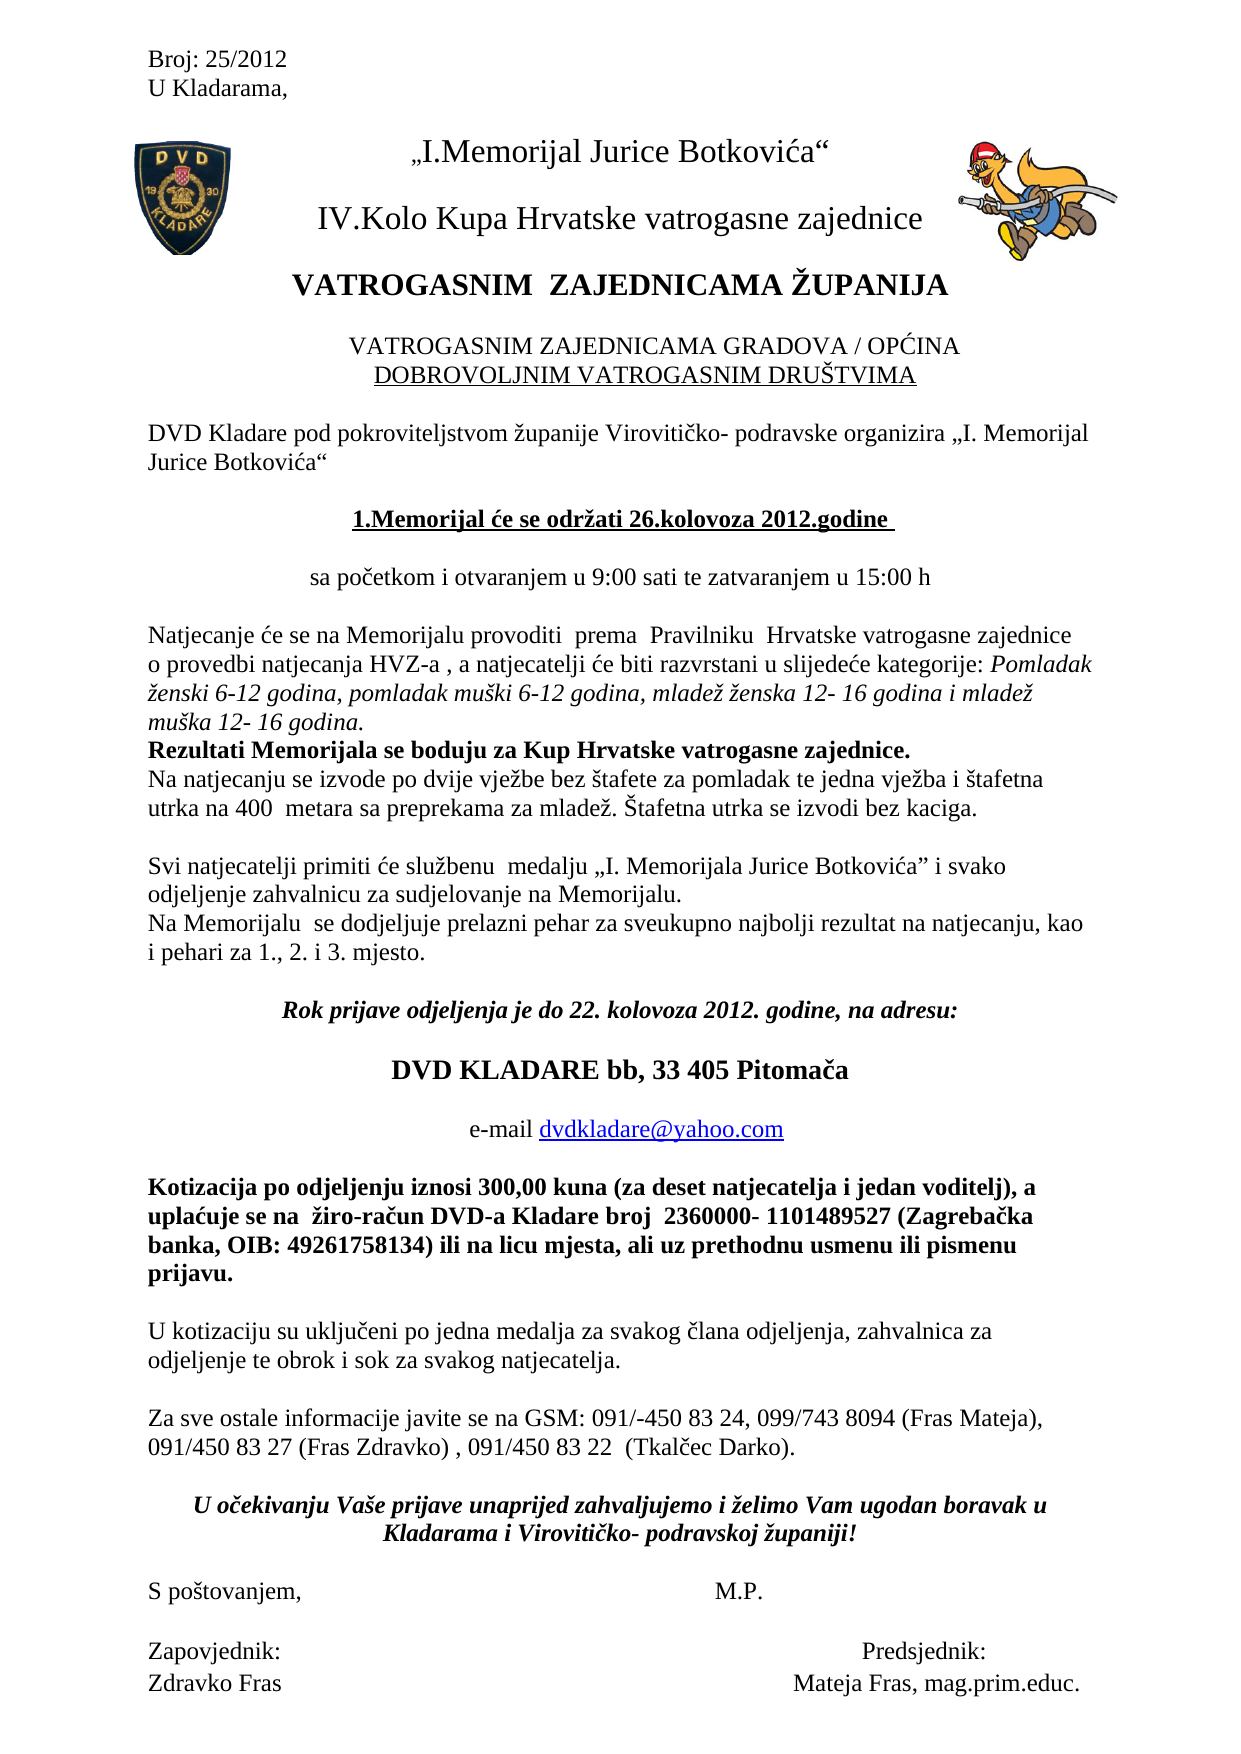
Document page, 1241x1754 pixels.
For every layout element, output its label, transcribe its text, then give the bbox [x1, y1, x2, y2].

text DVD KLADARE bb, 33 405 Pitomača [148, 1053, 1093, 1085]
text U očekivanju Vaše prijave unaprijed zahvaljujemo i želimo Vam ugodan boravak u Kladarama i Virovitičko- podravskoj županiji! [148, 1490, 1093, 1547]
text VATROGASNIM ZAJEDNICAMA ŽUPANIJA [148, 266, 1093, 302]
table_header Zapovjednik: [146, 1634, 541, 1666]
text Rok prijave odjeljenja je do 22. kolovoza 2012. godine, na adresu: [148, 995, 1093, 1024]
text U kotizaciju su uključeni po jedna medalja za svakog člana odjeljenja, zahvalnica za odjeljenje te obrok i sok za svakog natjecatelja. [148, 1316, 1093, 1374]
text sa početkom i otvaranjem u 9:00 sati te zatvaranjem u 15:00 h [148, 562, 1093, 591]
text IV.Kolo Kupa Hrvatske vatrogasne zajednice [148, 198, 1093, 237]
text Natjecanje će se na Memorijalu provoditi prema Pravilniku Hrvatske vatrogasne zajednice o provedbi natjecanja HVZ-a , a natjecatelji će biti razvrstani u slijedeće kategorije: Pomladak ženski 6-12 godina, pomladak muški 6-12 godina, mladež ženska 12- 16 godina i mladež muška 12- 16 godina. Rezultati Memorijala se boduju za Kup Hrvatske vatrogasne zajednice. Na natjecanju se izvode po dvije vježbe bez štafete za pomladak te jedna vježba i štafetna utrka na 400 metara sa preprekama za mladež. Štafetna utrka se izvodi bez kaciga. [148, 620, 1093, 822]
text DVD Kladare pod pokroviteljstvom županije Virovitičko- podravske organizira „I. Memorijal Jurice Botkovića“ [148, 418, 1093, 475]
text Broj: 25/2012 U Kladarama, [148, 44, 1093, 102]
table_cell Mateja Fras, mag.prim.educ. [541, 1666, 1169, 1698]
text Kotizacija po odjeljenju iznosi 300,00 kuna (za deset natjecatelja i jedan voditelj), a uplaćuje se na žiro-račun DVD-a Kladare broj 2360000- 1101489527 (Zagrebačka banka, OIB: 49261758134) ili na licu mjesta, ali uz prethodnu usmenu ili pismenu prijavu. [148, 1172, 1093, 1287]
text Svi natjecatelji primiti će službenu medalju „I. Memorijala Jurice Botkovića” i svako odjeljenje zahvalnicu za sudjelovanje na Memorijalu. Na Memorijalu se dodjeljuje prelazni pehar za sveukupno najbolji rezultat na natjecanju, kao i pehari za 1., 2. i 3. mjesto. [148, 851, 1093, 966]
text 1.Memorijal će se održati 26.kolovoza 2012.godine [148, 504, 1093, 533]
table_cell Zdravko Fras [146, 1666, 541, 1698]
picture [133, 141, 231, 255]
table_header Predsjednik: [541, 1634, 1169, 1666]
text „I.Memorijal Jurice Botkovića“ [148, 131, 1093, 169]
picture [958, 141, 1118, 261]
text Za sve ostale informacije javite se na GSM: 091/-450 83 24, 099/743 8094 (Fras Mateja), 091/450 83 27 (Fras Zdravko) , 091/450 83 22 (Tkalčec Darko). [148, 1403, 1093, 1461]
text VATROGASNIM ZAJEDNICAMA GRADOVA / OPĆINA DOBROVOLJNIM VATROGASNIM DRUŠTVIMA [148, 331, 1093, 389]
text S poštovanjem, M.P. [148, 1576, 1093, 1605]
text e-mail dvdkladare@yahoo.com [148, 1114, 1093, 1143]
